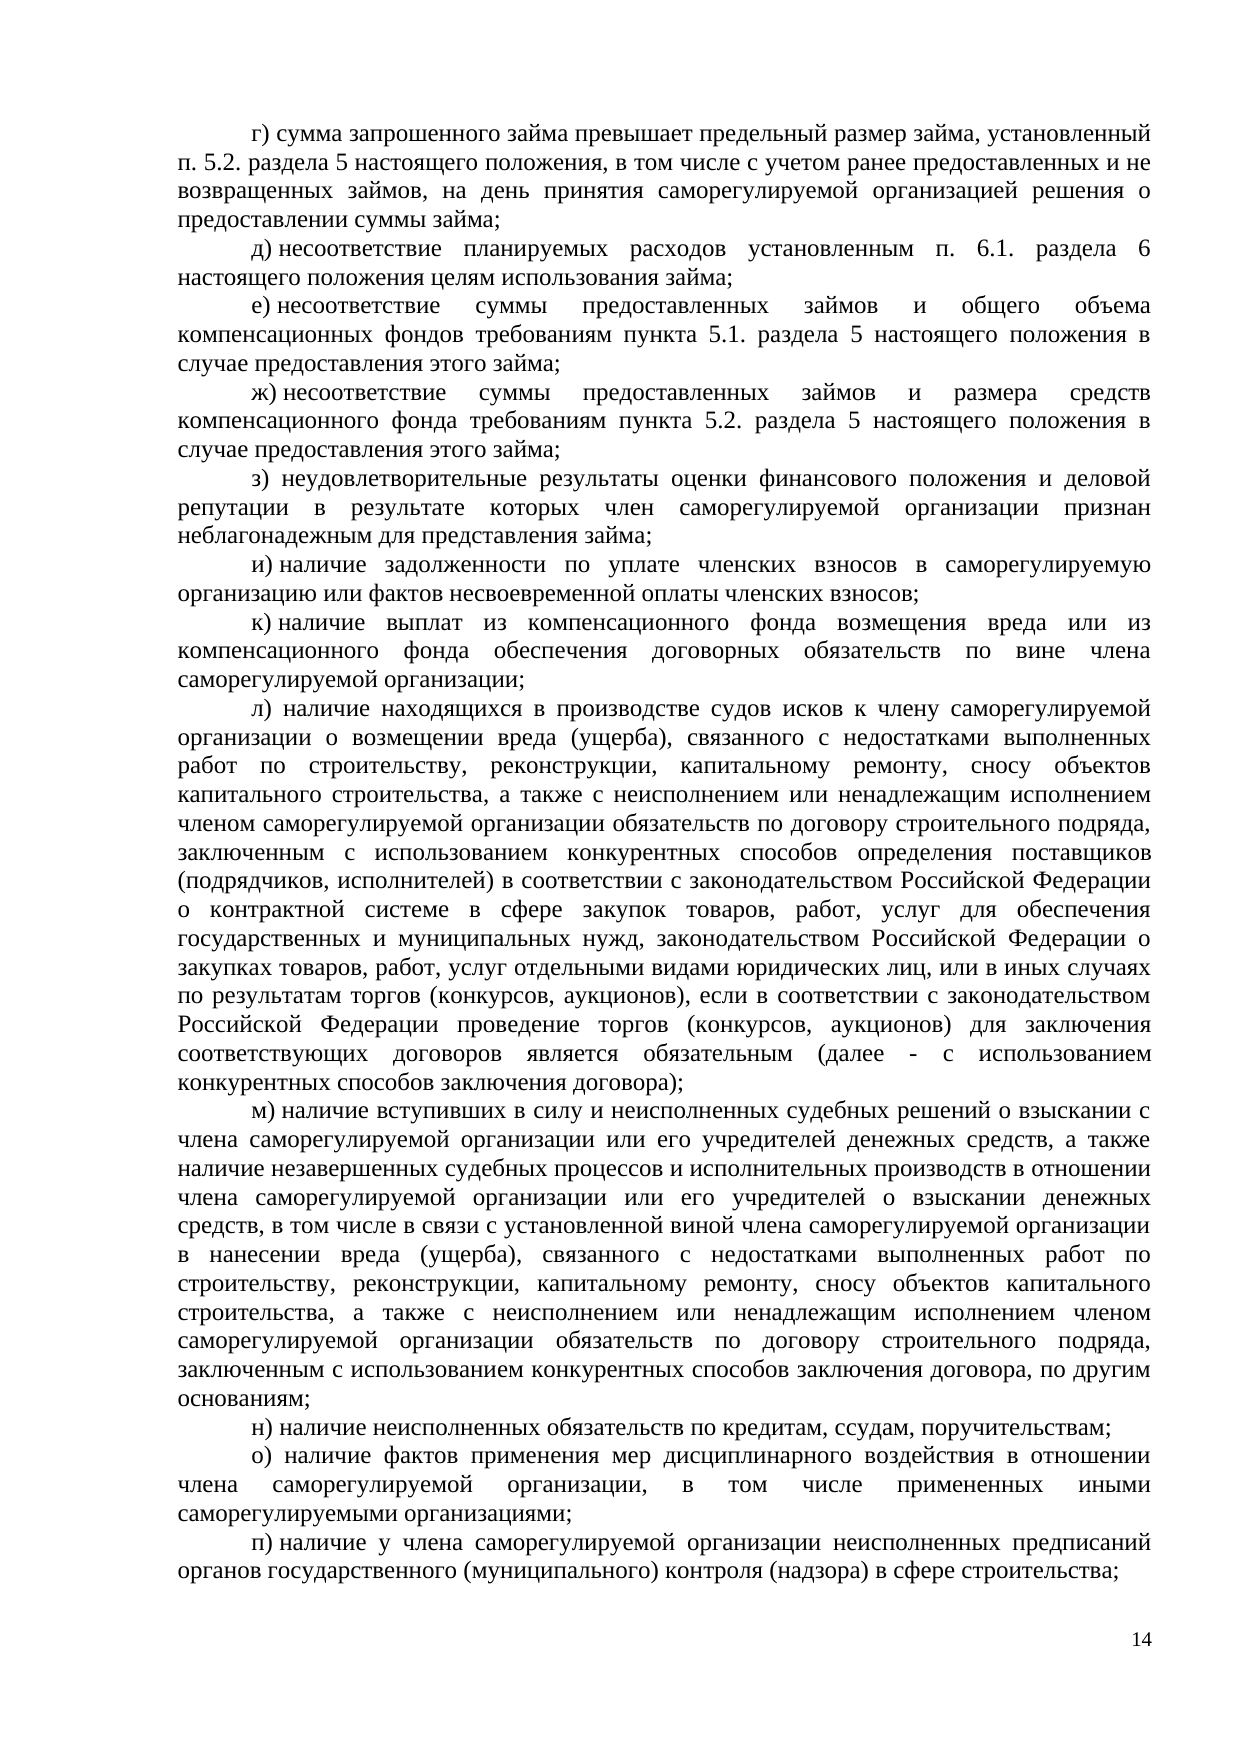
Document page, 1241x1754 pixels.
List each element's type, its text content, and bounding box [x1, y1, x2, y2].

text м) наличие вступивших в силу и неисполненных судебных решений о взыскании с члена саморегулируемой организации или его учредителей денежных средств, а также наличие незавершенных судебных процессов и исполнительных производств в отношении члена саморегулируемой организации или его учредителей о взыскании денежных средств, в том числе в связи с установленной виной члена саморегулируемой организации в нанесении вреда (ущерба), связанного с недостатками выполненных работ по строительству, реконструкции, капитальному ремонту, сносу объектов капитального строительства, а также с неисполнением или ненадлежащим исполнением членом саморегулируемой организации обязательств по договору строительного подряда, заключенным с использованием конкурентных способов заключения договора, по другим основаниям; [177, 1096, 1152, 1412]
text к) наличие выплат из компенсационного фонда возмещения вреда или из компенсационного фонда обеспечения договорных обязательств по вине члена саморегулируемой организации; [177, 607, 1152, 693]
text п) наличие у члена саморегулируемой организации неисполненных предписаний органов государственного (муниципального) контроля (надзора) в сфере строительства; [177, 1527, 1152, 1584]
text з) неудовлетворительные результаты оценки финансового положения и деловой репутации в результате которых член саморегулируемой организации признан неблагонадежным для представления займа; [177, 463, 1152, 549]
text г) сумма запрошенного займа превышает предельный размер займа, установленный п. 5.2. раздела 5 настоящего положения, в том числе с учетом ранее предоставленных и не возвращенных займов, на день принятия саморегулируемой организацией решения о предоставлении суммы займа; [177, 118, 1152, 233]
text о) наличие фактов применения мер дисциплинарного воздействия в отношении члена саморегулируемой организации, в том числе примененных иными саморегулируемыми организациями; [177, 1441, 1152, 1527]
text ж) несоответствие суммы предоставленных займов и размера средств компенсационного фонда требованиям пункта 5.2. раздела 5 настоящего положения в случае предоставления этого займа; [177, 377, 1152, 463]
text е) несоответствие суммы предоставленных займов и общего объема компенсационных фондов требованиям пункта 5.1. раздела 5 настоящего положения в случае предоставления этого займа; [177, 291, 1152, 377]
text д) несоответствие планируемых расходов установленным п. 6.1. раздела 6 настоящего положения целям использования займа; [177, 233, 1152, 291]
text н) наличие неисполненных обязательств по кредитам, ссудам, поручительствам; [177, 1412, 1152, 1441]
text л) наличие находящихся в производстве судов исков к члену саморегулируемой организации о возмещении вреда (ущерба), связанного с недостатками выполненных работ по строительству, реконструкции, капитальному ремонту, сносу объектов капитального строительства, а также с неисполнением или ненадлежащим исполнением членом саморегулируемой организации обязательств по договору строительного подряда, заключенным с использованием конкурентных способов определения поставщиков (подрядчиков, исполнителей) в соответствии с законодательством Российской Федерации о контрактной системе в сфере закупок товаров, работ, услуг для обеспечения государственных и муниципальных нужд, законодательством Российской Федерации о закупках товаров, работ, услуг отдельными видами юридических лиц, или в иных случаях по результатам торгов (конкурсов, аукционов), если в соответствии с законодательством Российской Федерации проведение торгов (конкурсов, аукционов) для заключения соответствующих договоров является обязательным (далее - с использованием конкурентных способов заключения договора); [177, 693, 1152, 1096]
text и) наличие задолженности по уплате членских взносов в саморегулируемую организацию или фактов несвоевременной оплаты членских взносов; [177, 549, 1152, 607]
